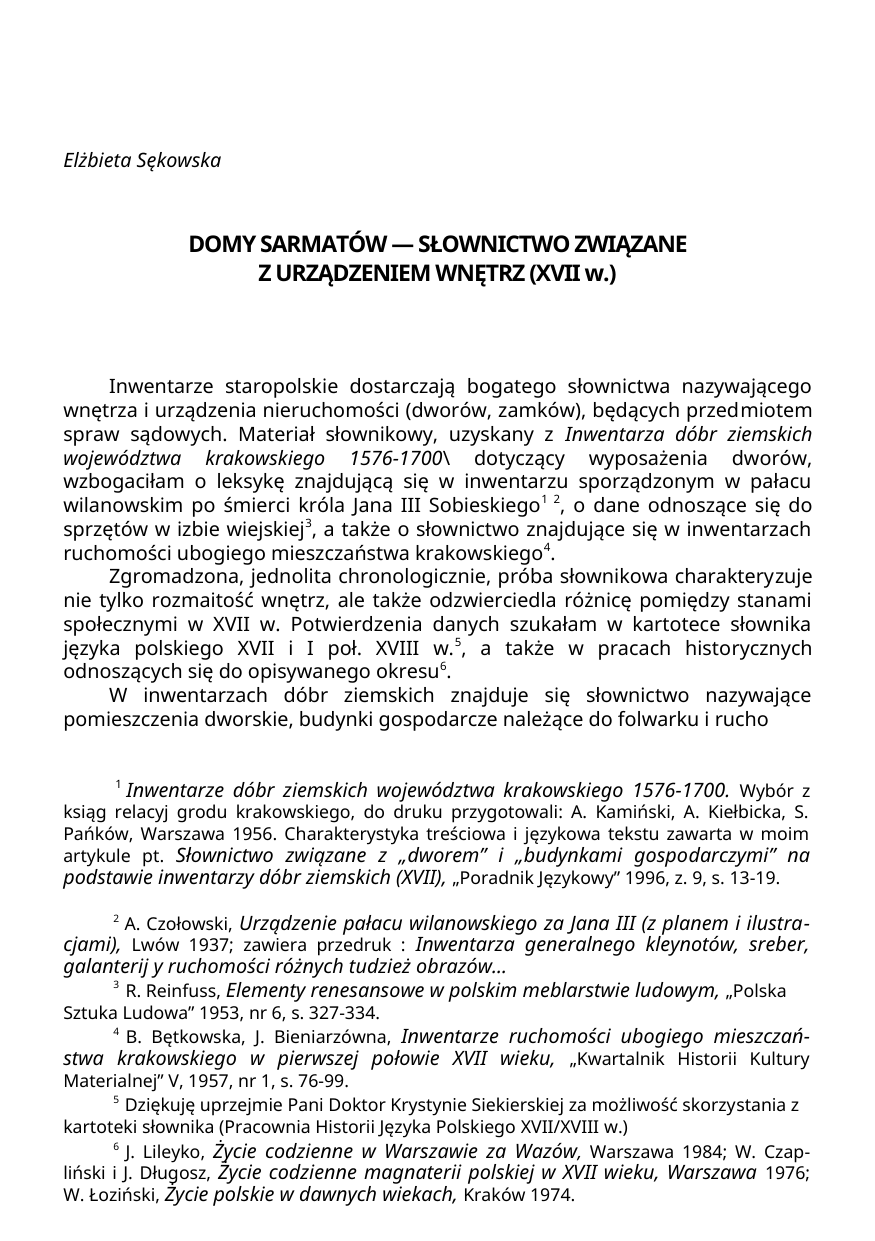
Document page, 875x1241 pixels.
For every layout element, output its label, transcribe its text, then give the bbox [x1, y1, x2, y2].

text 3 R. Reinfuss, Elementy renesansowe w polskim meblarstwie ludowym, „Polska Sztuka Ludowa” 1953, nr 6, s. 327-334. [63, 979, 810, 1023]
text 4 B. Bętkowska, J. Bieniarzówna, Inwentarze ruchomości ubogiego mieszczaństwa krakowskiego w pierwszej połowie XVII wieku, „Kwartalnik Historii Kultury Materialnej” V, 1957, nr 1, s. 76-99. [63, 1026, 810, 1092]
text Inwentarze staropolskie dostarczają bogatego słownictwa nazywającego wnętrza i urządzenia nieruchomości (dworów, zamków), będących przedmiotem spraw sądowych. Materiał słownikowy, uzyskany z Inwentarza dóbr ziemskich województwa krakowskiego 1576-1700\ dotyczący wyposażenia dworów, wzbogaciłam o leksykę znajdującą się w inwentarzu sporządzonym w pałacu wilanowskim po śmierci króla Jana III Sobieskiego1 2, o dane odnoszące się do sprzętów w izbie wiejskiej3, a także o słownictwo znajdujące się w inwentarzach ruchomości ubogiego mieszczaństwa krakowskiego4. [63, 375, 812, 565]
text 6 J. Lileyko, Życie codzienne w Warszawie za Wazów, Warszawa 1984; W. Czapliński i J. Długosz, Życie codzienne magnaterii polskiej w XVII wieku, Warszawa 1976; W. Łoziński, Życie polskie w dawnych wiekach, Kraków 1974. [63, 1141, 810, 1205]
text 5 Dziękuję uprzejmie Pani Doktor Krystynie Siekierskiej za możliwość skorzystania z kartoteki słownika (Pracownia Historii Języka Polskiego XVII/XVIII w.) [63, 1094, 810, 1138]
text 2 A. Czołowski, Urządzenie pałacu wilanowskiego za Jana III (z planem i ilustracjami), Lwów 1937; zawiera przedruk : Inwentarza generalnego kleynotów, sreber, galanterij у ruchomości różnych tudzież obrazów... [63, 913, 810, 977]
text DOMY SARMATÓW — SŁOWNICTWO ZWIĄZANE Z URZĄDZENIEM WNĘTRZ (XVII w.) [63, 229, 812, 287]
text W inwentarzach dóbr ziemskich znajduje się słownictwo nazywające pomieszczenia dworskie, budynki gospodarcze należące do folwarku i rucho [63, 684, 812, 731]
text Zgromadzona, jednolita chronologicznie, próba słownikowa charakteryzuje nie tylko rozmaitość wnętrz, ale także odzwierciedla różnicę pomiędzy stanami społecznymi w XVII w. Potwierdzenia danych szukałam w kartotece słownika języka polskiego XVII i I poł. XVIII w.5, a także w pracach historycznych odnoszących się do opisywanego okresu6. [63, 565, 812, 684]
text 1 Inwentarze dóbr ziemskich województwa krakowskiego 1576-1700. Wybór z ksiąg relacyj grodu krakowskiego, do druku przygotowali: A. Kamiński, A. Kiełbicka, S. Pańków, Warszawa 1956. Charakterystyka treściowa i językowa tekstu zawarta w moim artykule pt. Słownictwo związane z „dworem” i „budynkami gospodarczymi” na podstawie inwentarzy dóbr ziemskich (XVII), „Poradnik Językowy” 1996, z. 9, s. 13-19. [63, 780, 810, 889]
text Elżbieta Sękowska [63, 151, 221, 171]
